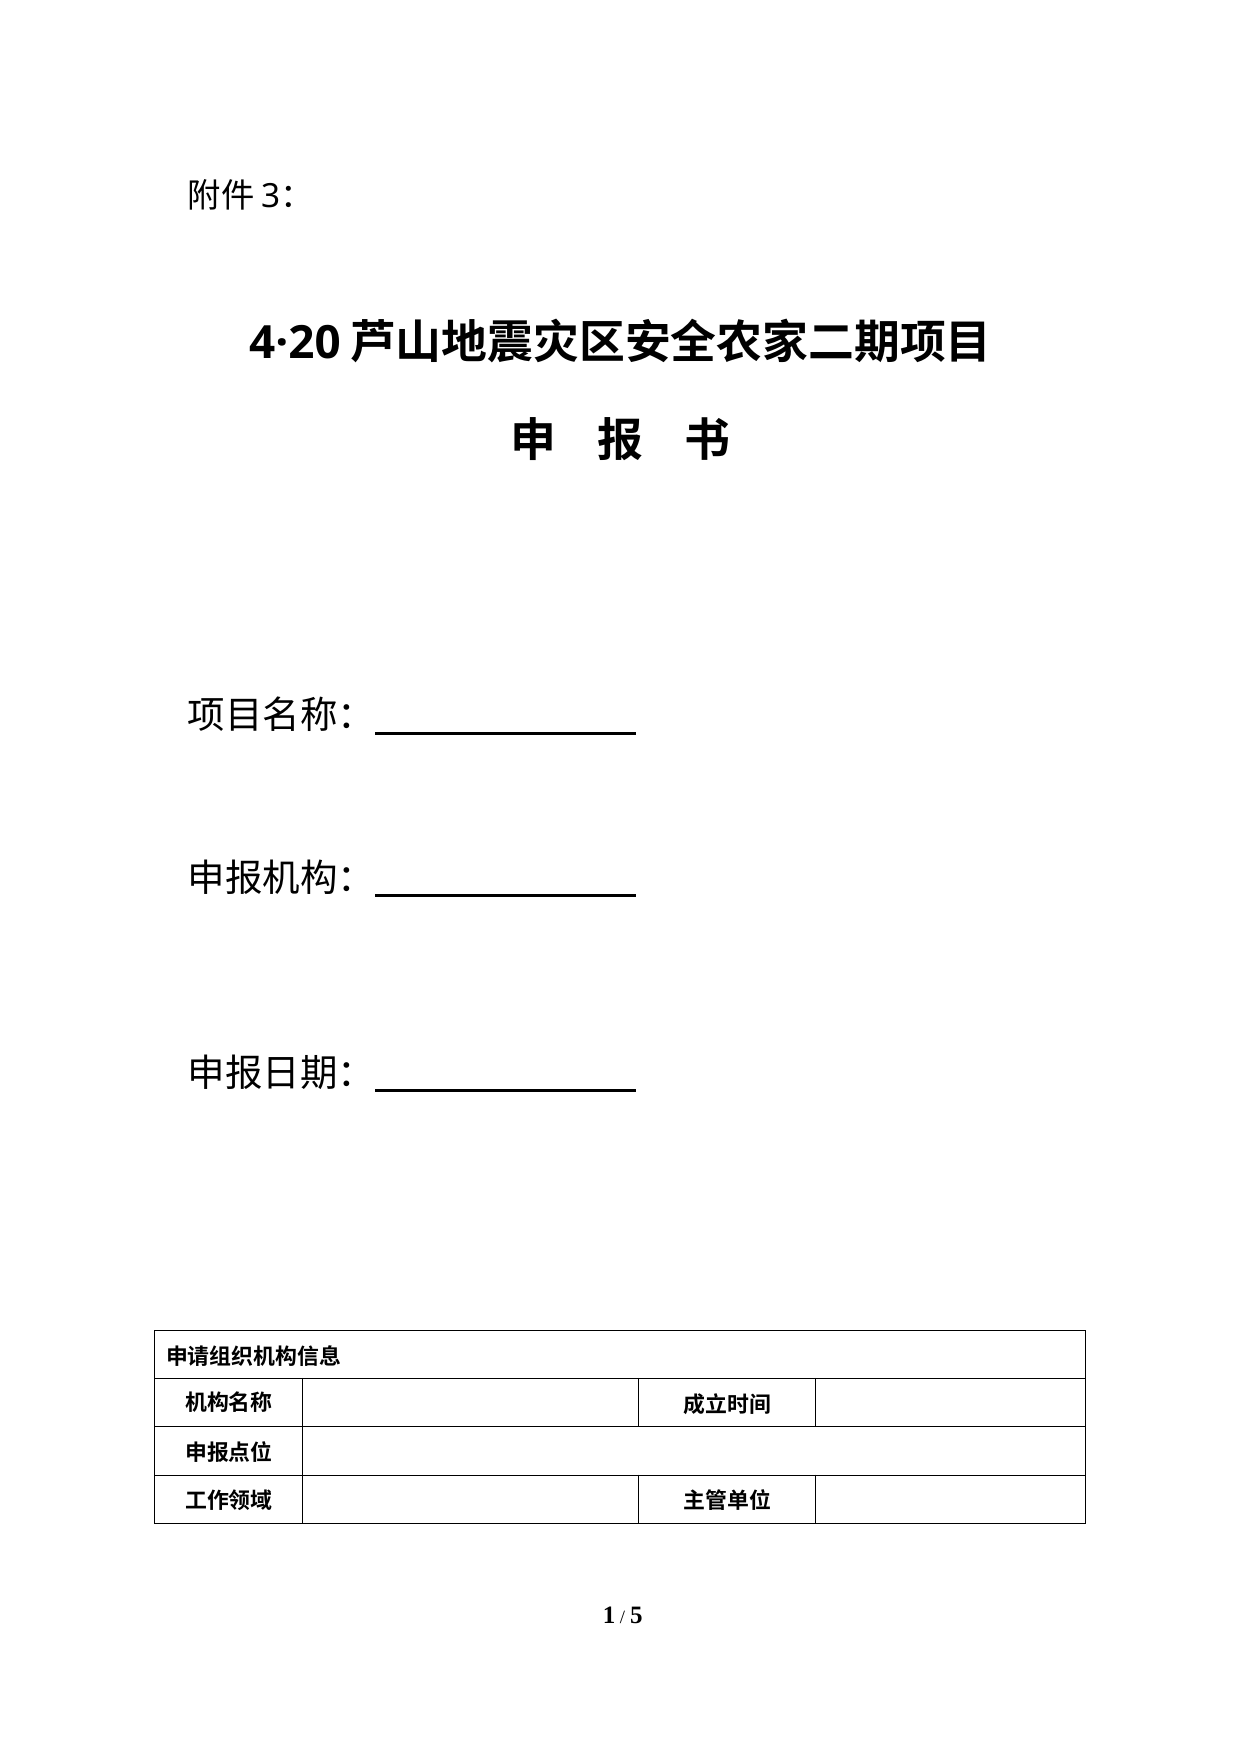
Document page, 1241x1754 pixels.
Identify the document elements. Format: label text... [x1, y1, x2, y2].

text 申报机构： [187, 843, 1053, 908]
table_cell [816, 1476, 1085, 1523]
text 申报日期： [187, 1038, 1053, 1103]
table_cell 成立时间 [639, 1379, 815, 1426]
text 4·20芦山地震灾区安全农家二期项目 [187, 290, 1053, 388]
text 附件3： [187, 160, 1053, 225]
table_cell 机构名称 [155, 1379, 302, 1426]
text 项目名称： [187, 680, 1053, 745]
table_header 申请组织机构信息 [155, 1331, 1085, 1378]
table_cell 工作领域 [155, 1476, 302, 1523]
text 申 报 书 [187, 388, 1053, 485]
table_cell 申报点位 [155, 1427, 302, 1474]
table_cell [303, 1427, 1085, 1474]
table_cell [816, 1379, 1085, 1426]
table_cell 主管单位 [639, 1476, 815, 1523]
table_cell [303, 1476, 638, 1523]
table_cell [303, 1379, 638, 1426]
